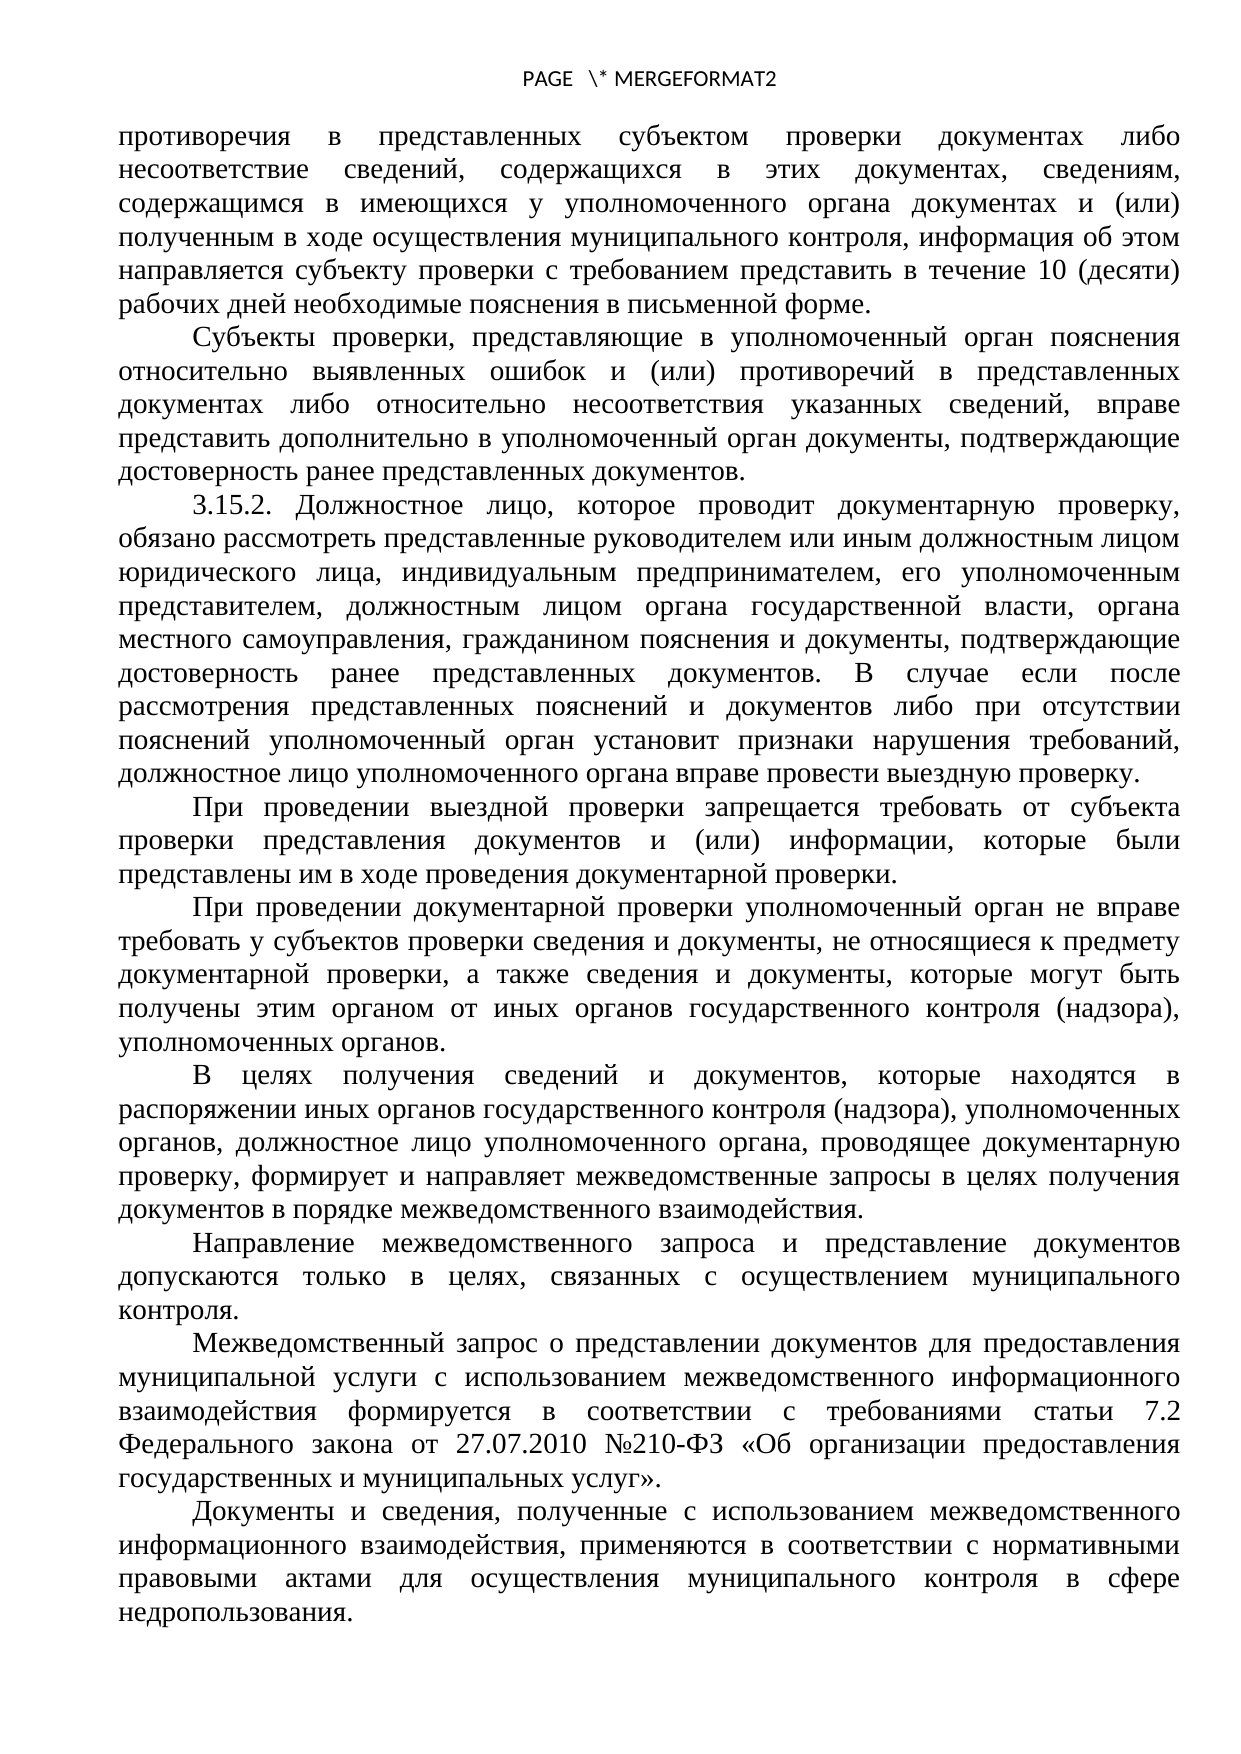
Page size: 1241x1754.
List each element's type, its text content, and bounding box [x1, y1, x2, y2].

text При проведении документарной проверки уполномоченный орган не вправе требовать у субъектов проверки сведения и документы, не относящиеся к предмету документарной проверки, а также сведения и документы, которые могут быть получены этим органом от иных органов государственного контроля (надзора), уполномоченных органов. [118, 889, 1181, 1057]
text В целях получения сведений и документов, которые находятся в распоряжении иных органов государственного контроля (надзора), уполномоченных органов, должностное лицо уполномоченного органа, проводящее документарную проверку, формирует и направляет межведомственные запросы в целях получения документов в порядке межведомственного взаимодействия. [118, 1057, 1181, 1225]
text 3.15.2. Должностное лицо, которое проводит документарную проверку, обязано рассмотреть представленные руководителем или иным должностным лицом юридического лица, индивидуальным предпринимателем, его уполномоченным представителем, должностным лицом органа государственной власти, органа местного самоуправления, гражданином пояснения и документы, подтверждающие достоверность ранее представленных документов. В случае если после рассмотрения представленных пояснений и документов либо при отсутствии пояснений уполномоченный орган установит признаки нарушения требований, должностное лицо уполномоченного органа вправе провести выездную проверку. [118, 487, 1181, 789]
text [118, 118, 1181, 319]
text При проведении выездной проверки запрещается требовать от субъекта проверки представления документов и (или) информации, которые были представлены им в ходе проведения документарной проверки. [118, 789, 1181, 889]
text Направление межведомственного запроса и представление документов допускаются только в целях, связанных с осуществлением муниципального контроля. [118, 1225, 1181, 1326]
text Документы и сведения, полученные с использованием межведомственного информационного взаимодействия, применяются в соответствии с нормативными правовыми актами для осуществления муниципального контроля в сфере недропользования. [118, 1493, 1181, 1627]
text Межведомственный запрос о представлении документов для предоставления муниципальной услуги с использованием межведомственного информационного взаимодействия формируется в соответствии с требованиями статьи 7.2 Федерального закона от 27.07.2010 №210-ФЗ «Об организации предоставления государственных и муниципальных услуг». [118, 1326, 1181, 1493]
text Субъекты проверки, представляющие в уполномоченный орган пояснения относительно выявленных ошибок и (или) противоречий в представленных документах либо относительно несоответствия указанных сведений, вправе представить дополнительно в уполномоченный орган документы, подтверждающие достоверность ранее представленных документов. [118, 319, 1181, 487]
